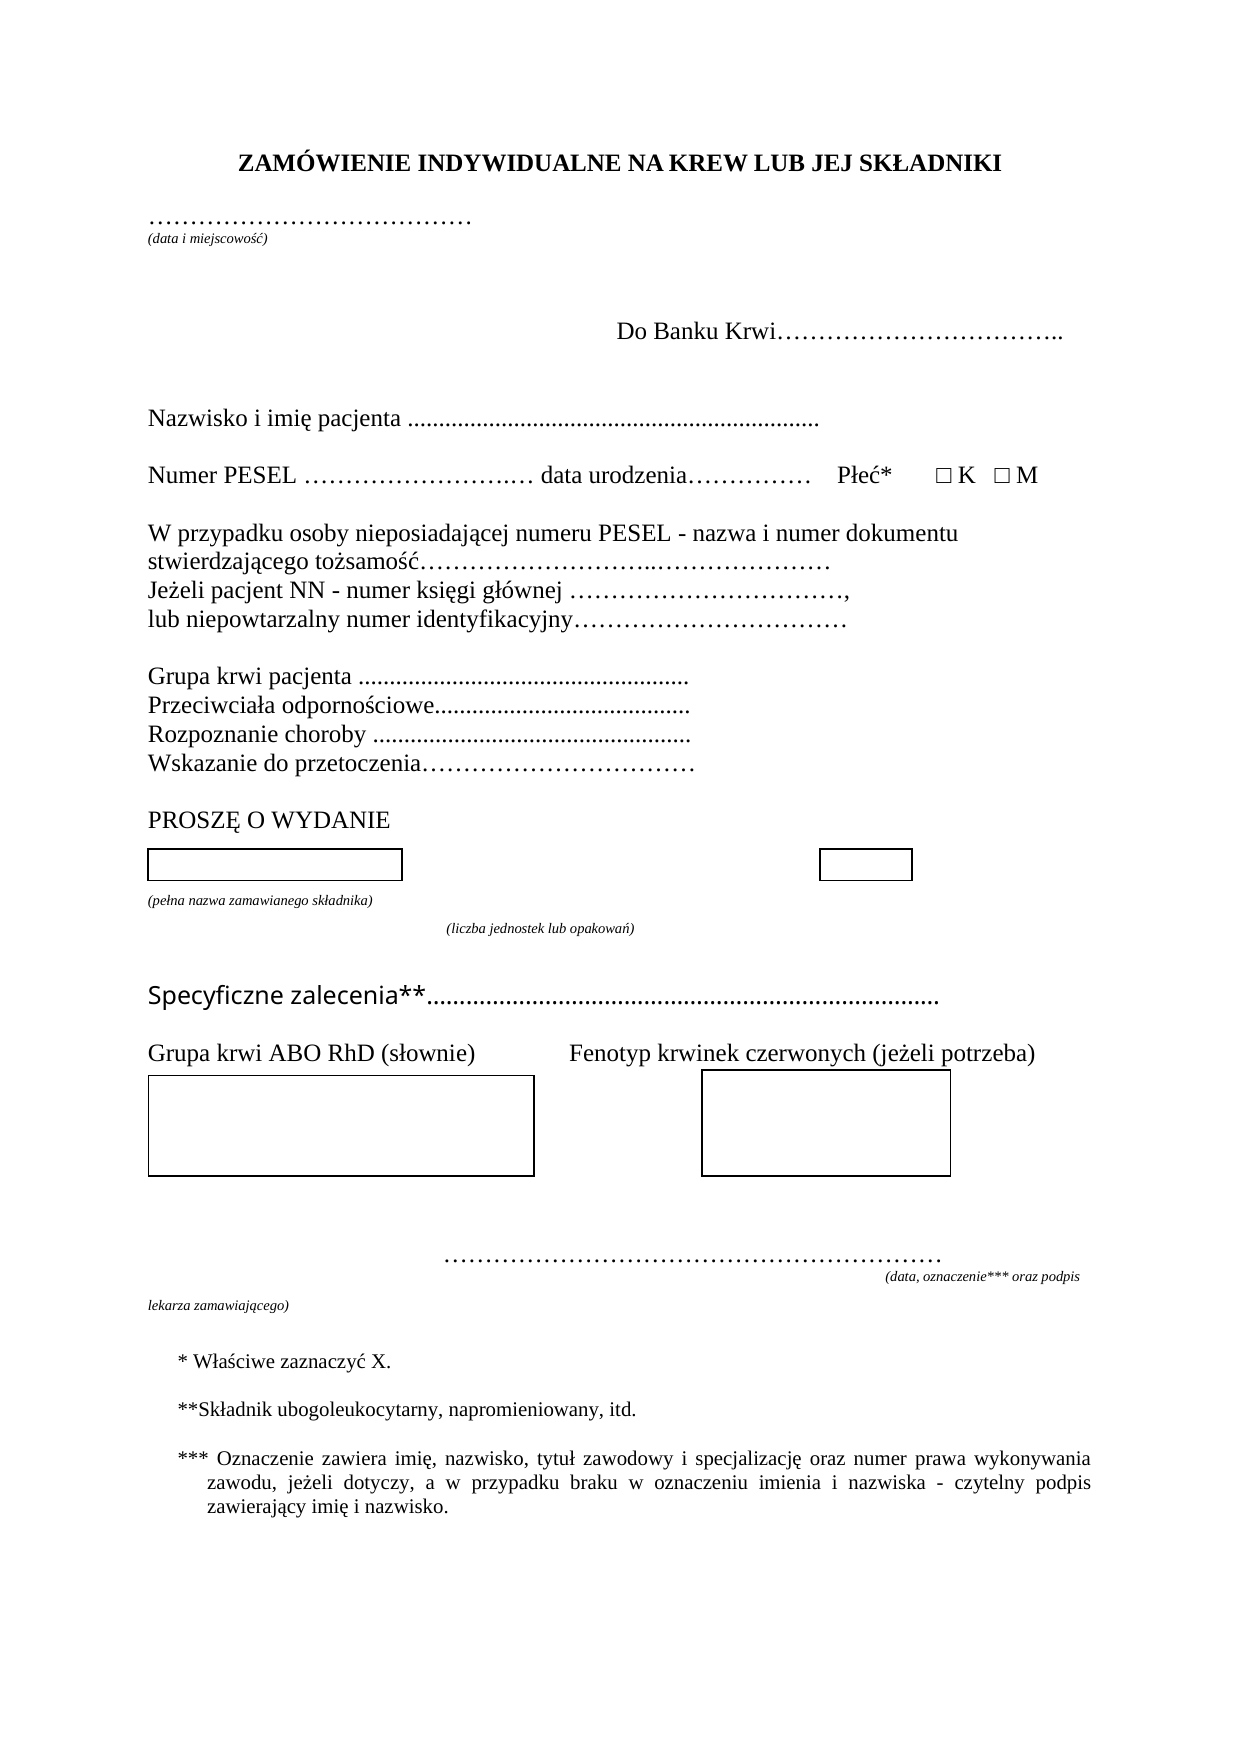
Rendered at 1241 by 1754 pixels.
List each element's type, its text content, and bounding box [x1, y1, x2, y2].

text Do Banku Krwi…………………………….. [148, 316, 1093, 345]
text * Właściwe zaznaczyć X. [177, 1349, 1093, 1373]
text W przypadku osoby nieposiadającej numeru PESEL - nazwa i numer dokumentu stwierdzającego tożsamość………………………..………………… [148, 518, 1093, 575]
text Jeżeli pacjent NN - numer księgi głównej ……………………………, [148, 575, 1093, 604]
text …………………………………………………… [148, 1239, 1093, 1268]
text ………………………………… [148, 201, 1093, 230]
text Przeciwciała odpornościowe......................................... [148, 690, 1093, 719]
text Wskazanie do przetoczenia…………………………… [148, 748, 1093, 776]
text Numer PESEL …………………….… data urodzenia…………… Płeć* □ K □ M [148, 460, 1093, 489]
text Nazwisko i imię pacjenta .................................................................. [148, 403, 1093, 431]
text Grupa krwi pacjenta ..................................................... [148, 661, 1093, 690]
text ZAMÓWIENIE INDYWIDUALNE NA KREW LUB JEJ SKŁADNIKI [148, 148, 1093, 176]
text Specyficzne zalecenia**…………………………………………………………………… [148, 978, 1093, 1012]
text (data i miejscowość) [148, 230, 1093, 259]
text Rozpoznanie choroby ................................................... [148, 719, 1093, 748]
text (data, oznaczenie*** oraz podpis lekarza zamawiającego) [148, 1268, 1093, 1325]
text PROSZĘ O WYDANIE [148, 805, 1093, 834]
text **Składnik ubogoleukocytarny, napromieniowany, itd. [177, 1397, 1093, 1421]
text Grupa krwi ABO RhD (słownie) Fenotyp krwinek czerwonych (jeżeli potrzeba) [148, 1038, 1093, 1066]
text lub niepowtarzalny numer identyfikacyjny…………………………… [148, 604, 1093, 633]
text (pełna nazwa zamawianego składnika) (liczba jednostek lub opakowań) [148, 891, 1093, 949]
text *** Oznaczenie zawiera imię, nazwisko, tytuł zawodowy i specjalizację oraz numer prawa wykonywania zawodu, jeżeli dotyczy, a w przypadku braku w oznaczeniu imienia i nazwiska - czytelny podpis zawierający imię i nazwisko. [177, 1446, 1093, 1518]
